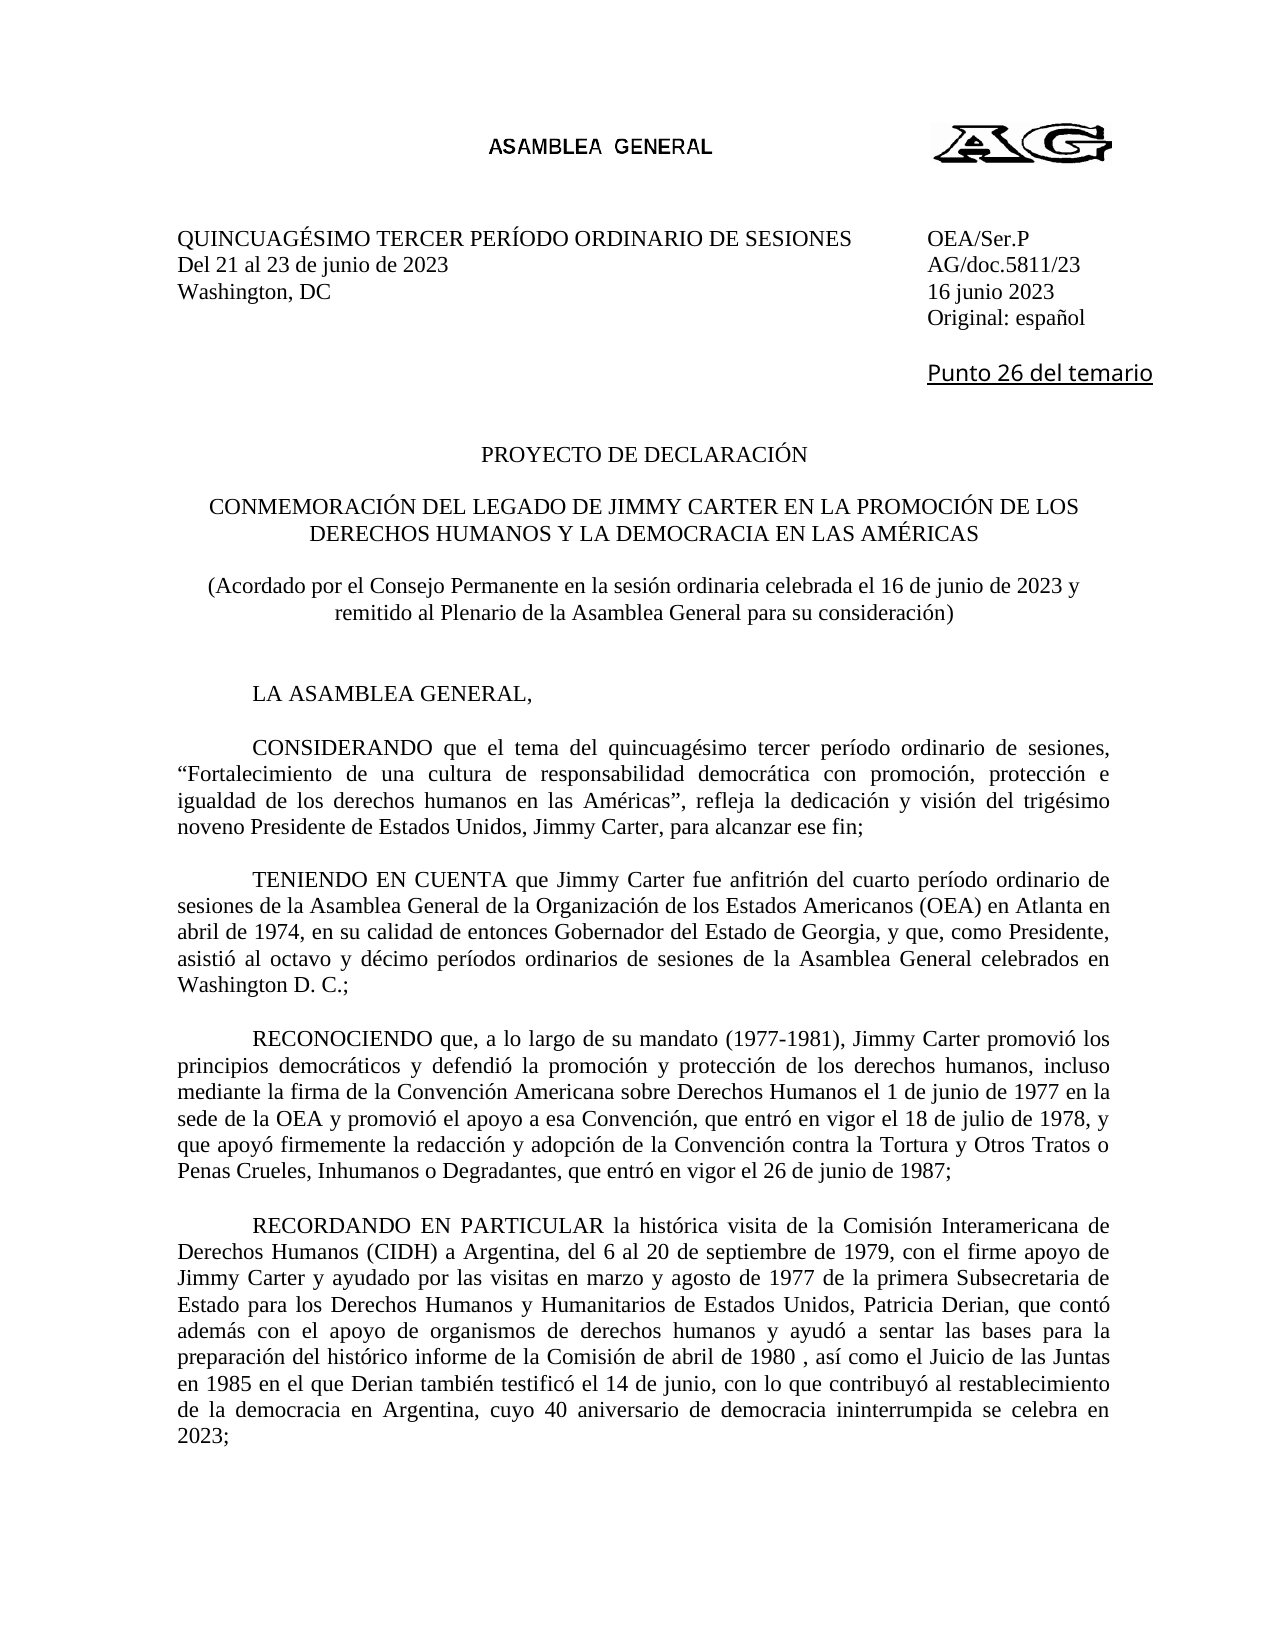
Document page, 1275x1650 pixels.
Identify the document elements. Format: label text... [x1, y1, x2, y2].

text LA ASAMBLEA GENERAL, [177, 679, 1111, 706]
text RECONOCIENDO que, a lo largo de su mandato (1977-1981), Jimmy Carter promovió los principios democráticos y defendió la promoción y protección de los derechos humanos, incluso mediante la firma de la Convención Americana sobre Derechos Humanos el 1 de junio de 1977 en la sede de la OEA y promovió el apoyo a esa Convención, que entró en vigor el 18 de julio de 1978, y que apoyó firmemente la redacción y adopción de la Convención contra la Tortura y Otros Tratos o Penas Crueles, Inhumanos o Degradantes, que entró en vigor el 26 de junio de 1987; [177, 1026, 1111, 1184]
text Original: español [177, 304, 1264, 330]
text PROYECTO DE DECLARACIÓN [177, 441, 1111, 467]
text CONMEMORACIÓN DEL LEGADO DE JIMMY CARTER EN LA PROMOCIÓN DE LOS DERECHOS HUMANOS Y LA DEMOCRACIA EN LAS AMÉRICAS [177, 493, 1111, 546]
text TENIENDO EN CUENTA que Jimmy Carter fue anfitrión del cuarto período ordinario de sesiones de la Asamblea General de la Organización de los Estados Americanos (OEA) en Atlanta en abril de 1974, en su calidad de entonces Gobernador del Estado de Georgia, y que, como Presidente, asistió al octavo y décimo períodos ordinarios de sesiones de la Asamblea General celebrados en Washington D. C.; [177, 866, 1111, 997]
text Del 21 al 23 de junio de 2023 AG/doc.5811/23 [177, 251, 1264, 278]
text (Acordado por el Consejo Permanente en la sesión ordinaria celebrada el 16 de junio de 2023 y remitido al Plenario de la Asamblea General para su consideración) [177, 572, 1111, 625]
text RECORDANDO EN PARTICULAR la histórica visita de la Comisión Interamericana de Derechos Humanos (CIDH) a Argentina, del 6 al 20 de septiembre de 1979, con el firme apoyo de Jimmy Carter y ayudado por las visitas en marzo y agosto de 1977 de la primera Subsecretaria de Estado para los Derechos Humanos y Humanitarios de Estados Unidos, Patricia Derian, que contó además con el apoyo de organismos de derechos humanos y ayudó a sentar las bases para la preparación del histórico informe de la Comisión de abril de 1980 , así como el Juicio de las Juntas en 1985 en el que Derian también testificó el 14 de junio, con lo que contribuyó al restablecimiento de la democracia en Argentina, cuyo 40 aniversario de democracia ininterrumpida se celebra en 2023; [177, 1212, 1111, 1449]
text QUINCUAGÉSIMO TERCER PERÍODO ORDINARIO DE SESIONES OEA/Ser.P [177, 225, 1227, 251]
text CONSIDERANDO que el tema del quincuagésimo tercer período ordinario de sesiones, “Fortalecimiento de una cultura de responsabilidad democrática con promoción, protección e igualdad de los derechos humanos en las Américas”, refleja la dedicación y visión del trigésimo noveno Presidente de Estados Unidos, Jimmy Carter, para alcanzar ese fin; [177, 734, 1111, 839]
text Washington, DC 16 junio 2023 [177, 278, 1264, 304]
text Punto 26 del temario [177, 357, 1189, 388]
